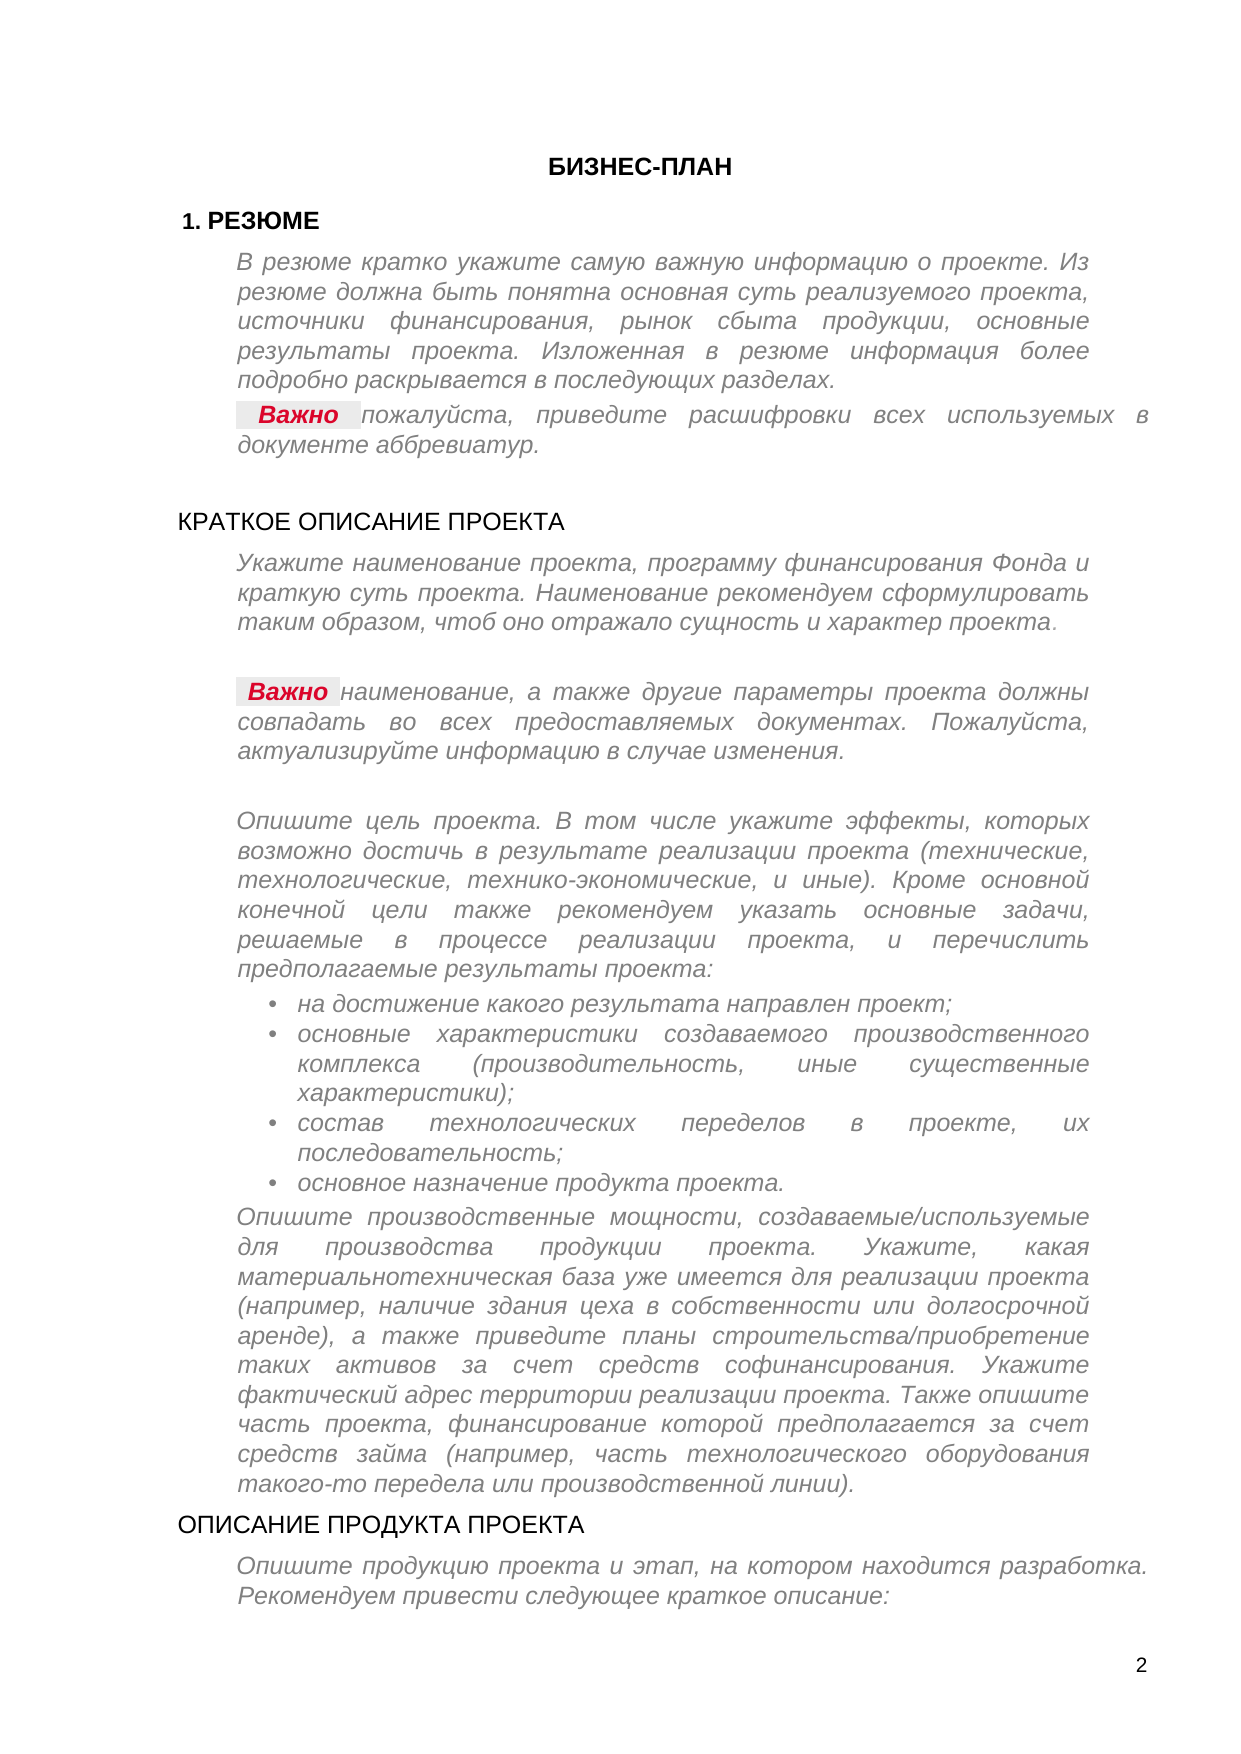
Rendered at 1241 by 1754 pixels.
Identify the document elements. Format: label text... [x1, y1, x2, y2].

text КРАТКОЕ ОПИСАНИЕ ПРОЕКТА [177, 507, 1152, 535]
text Опишите производственные мощности, создаваемые/используемые для производства продукции проекта. Укажите, какая материальнотехническая база уже имеется для реализации проекта (например, наличие здания цеха в собственности или долгосрочной аренде), а также приведите планы строительства/приобретение таких активов за счет средств софинансирования. Укажите фактический адрес территории реализации проекта. Также опишите часть проекта, финансирование которой предполагается за счет средств займа (например, часть технологического оборудования такого-то передела или производственной линии). [236, 1202, 1093, 1497]
text БИЗНЕС-ПЛАН [177, 152, 1103, 181]
text В резюме кратко укажите самую важную информацию о проекте. Из резюме должна быть понятна основная суть реализуемого проекта, источники финансирования, рынок сбыта продукции, основные результаты проекта. Изложенная в резюме информация более подробно раскрывается в последующих разделах. [236, 247, 1093, 394]
list основное назначение продукта проекта. [268, 1168, 1093, 1196]
text Важно пожалуйста, приведите расшифровки всех используемых в документе аббревиатур. [236, 401, 1152, 459]
text Опишите цель проекта. В том числе укажите эффекты, которых возможно достичь в результате реализации проекта (технические, технологические, технико-экономические, и иные). Кроме основной конечной цели также рекомендуем указать основные задачи, решаемые в процессе реализации проекта, и перечислить предполагаемые результаты проекта: [236, 806, 1093, 983]
text ОПИСАНИЕ ПРОДУКТА ПРОЕКТА [177, 1510, 1152, 1539]
subtitle 1. РЕЗЮМЕ [182, 206, 1152, 235]
text Важно наименование, а также другие параметры проекта должны совпадать во всех предоставляемых документах. Пожалуйста, актуализируйте информацию в случае изменения. [236, 677, 1093, 765]
list на достижение какого результата направлен проект; [268, 989, 1093, 1018]
text Опишите продукцию проекта и этап, на котором находится разработка. Рекомендуем привести следующее краткое описание: [236, 1551, 1152, 1610]
list состав технологических переделов в проекте, их последовательность; [268, 1108, 1093, 1166]
text Укажите наименование проекта, программу финансирования Фонда и краткую суть проекта. Наименование рекомендуем сформулировать таким образом, чтоб оно отражало сущность и характер проекта. [236, 548, 1093, 636]
list основные характеристики создаваемого производственного комплекса (производительность, иные существенные характеристики); [268, 1019, 1093, 1107]
